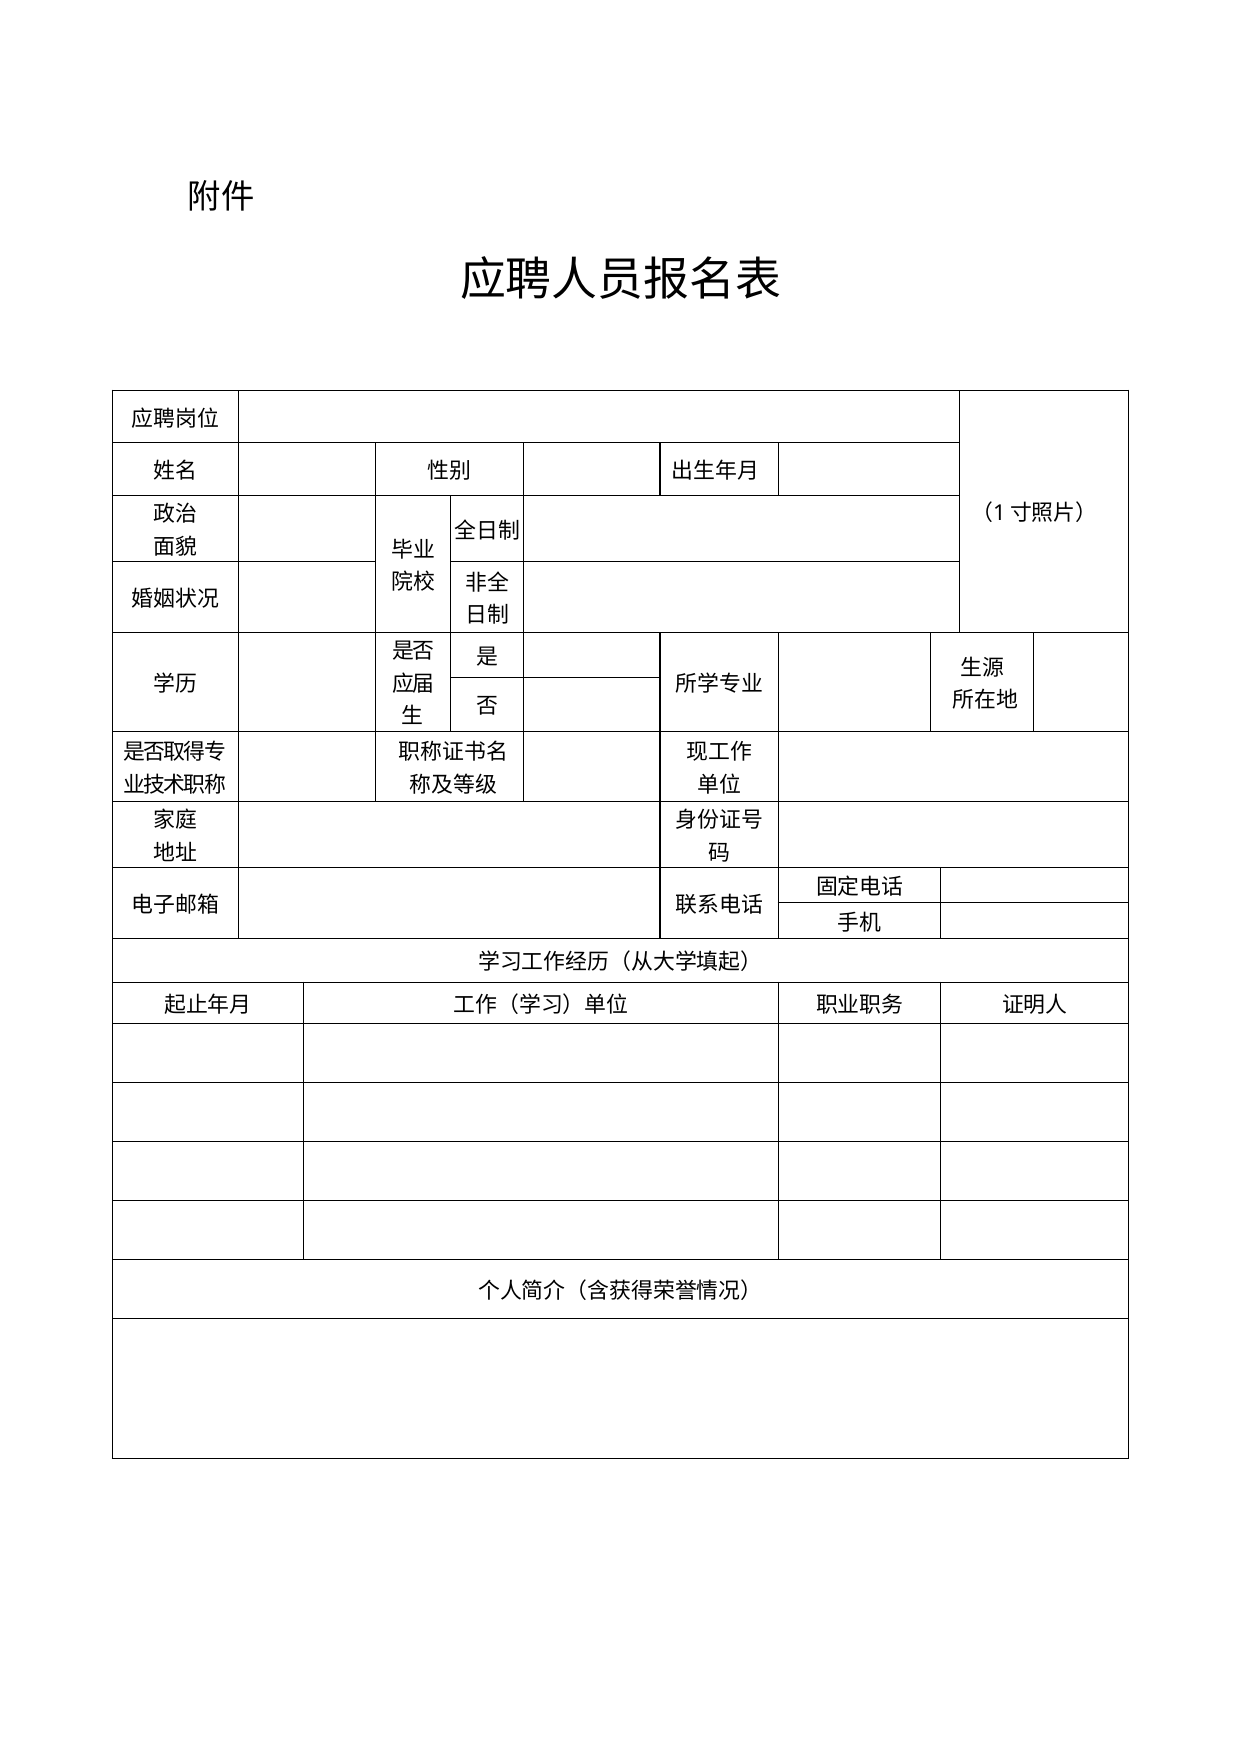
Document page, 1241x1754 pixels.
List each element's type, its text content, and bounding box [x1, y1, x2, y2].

table_cell [779, 802, 1128, 867]
table_cell 职业职务 [779, 983, 940, 1023]
table_cell 全日制 [451, 496, 523, 561]
table_cell 生源 所在地 [931, 633, 1033, 731]
table_cell [524, 443, 659, 495]
table_cell 学习工作经历（从大学填起） [113, 939, 1128, 982]
table_cell [239, 732, 375, 801]
table_cell [113, 1142, 303, 1200]
table_header （1寸照片） [960, 391, 1128, 632]
table_cell 学历 [113, 633, 238, 731]
table_cell 姓名 [113, 443, 238, 495]
table_cell [113, 1319, 1128, 1458]
table_cell 联系电话 [661, 868, 778, 938]
table_cell 非全 日制 [451, 562, 523, 632]
table_cell [941, 1024, 1128, 1082]
table_cell 出生年月 [661, 443, 778, 495]
table_cell [941, 1083, 1128, 1141]
table_cell [941, 1142, 1128, 1200]
table_cell [941, 868, 1128, 902]
table_cell 工作（学习）单位 [304, 983, 778, 1023]
table_header 应聘岗位 [113, 391, 238, 442]
table_cell [239, 496, 375, 561]
table_cell [941, 903, 1128, 938]
table_cell [304, 1201, 778, 1259]
table_cell [524, 496, 959, 561]
table_cell 否 [451, 678, 523, 731]
table_cell [113, 1201, 303, 1259]
table_cell [779, 1024, 940, 1082]
table_cell [239, 562, 375, 632]
table_cell [524, 562, 959, 632]
table_cell 个人简介（含获得荣誉情况） [113, 1260, 1128, 1318]
table_cell [779, 443, 959, 495]
table_cell 是否取得专 业技术职称 [113, 732, 238, 801]
table_cell 证明人 [941, 983, 1128, 1023]
table_cell [239, 868, 659, 938]
table_cell 所学专业 [661, 633, 778, 731]
table_cell [524, 732, 659, 801]
table_cell [524, 678, 659, 731]
table_cell [113, 1083, 303, 1141]
table_cell [779, 633, 930, 731]
table_cell [239, 633, 375, 731]
table_cell 是否应届生 [376, 633, 450, 731]
table_cell 是 [451, 633, 523, 677]
table_cell [779, 1083, 940, 1141]
table_header [239, 391, 959, 442]
table_cell 性别 [376, 443, 523, 495]
table_cell 身份证号码 [661, 802, 778, 867]
table_cell [524, 633, 659, 677]
table_cell [113, 1024, 303, 1082]
table_cell [239, 443, 375, 495]
table_cell 婚姻状况 [113, 562, 238, 632]
table_cell [779, 1142, 940, 1200]
text 应聘人员报名表 [187, 227, 1053, 324]
table_cell 固定电话 [779, 868, 940, 902]
table_cell 家庭 地址 [113, 802, 238, 867]
table_cell [1034, 633, 1128, 731]
table_cell 职称证书名称及等级 [376, 732, 523, 801]
table_cell [239, 802, 659, 867]
table_cell [304, 1083, 778, 1141]
table_cell [779, 732, 1128, 801]
table_cell 现工作 单位 [661, 732, 778, 801]
table_cell [941, 1201, 1128, 1259]
table_cell 毕业院校 [376, 496, 450, 632]
table_cell 政治 面貌 [113, 496, 238, 561]
text 附件 [187, 162, 1053, 227]
table_cell 电子邮箱 [113, 868, 238, 938]
table_cell 手机 [779, 903, 940, 938]
table_cell [779, 1201, 940, 1259]
table_cell [304, 1024, 778, 1082]
table_cell [304, 1142, 778, 1200]
table_cell 起止年月 [113, 983, 303, 1023]
